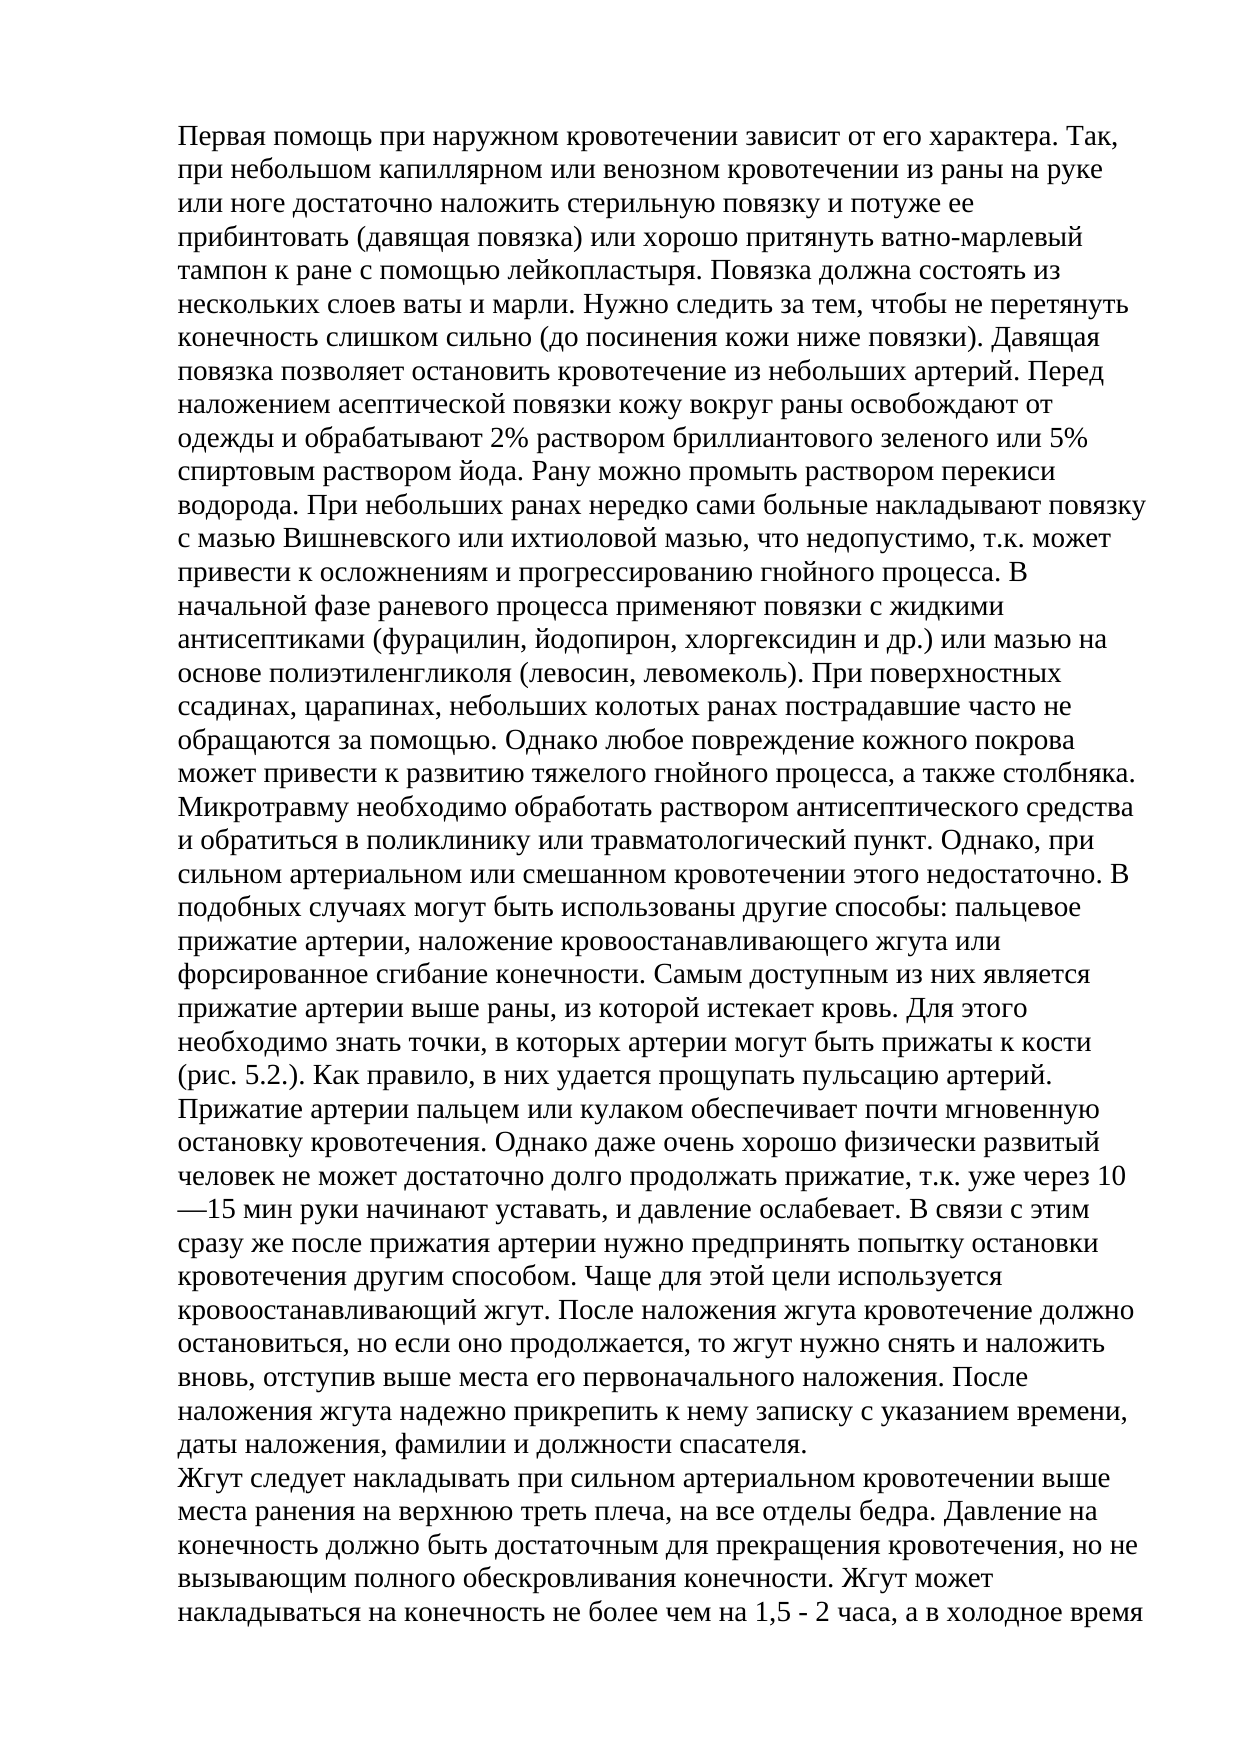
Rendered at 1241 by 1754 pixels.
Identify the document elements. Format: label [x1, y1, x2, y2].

text [177, 118, 1152, 1627]
